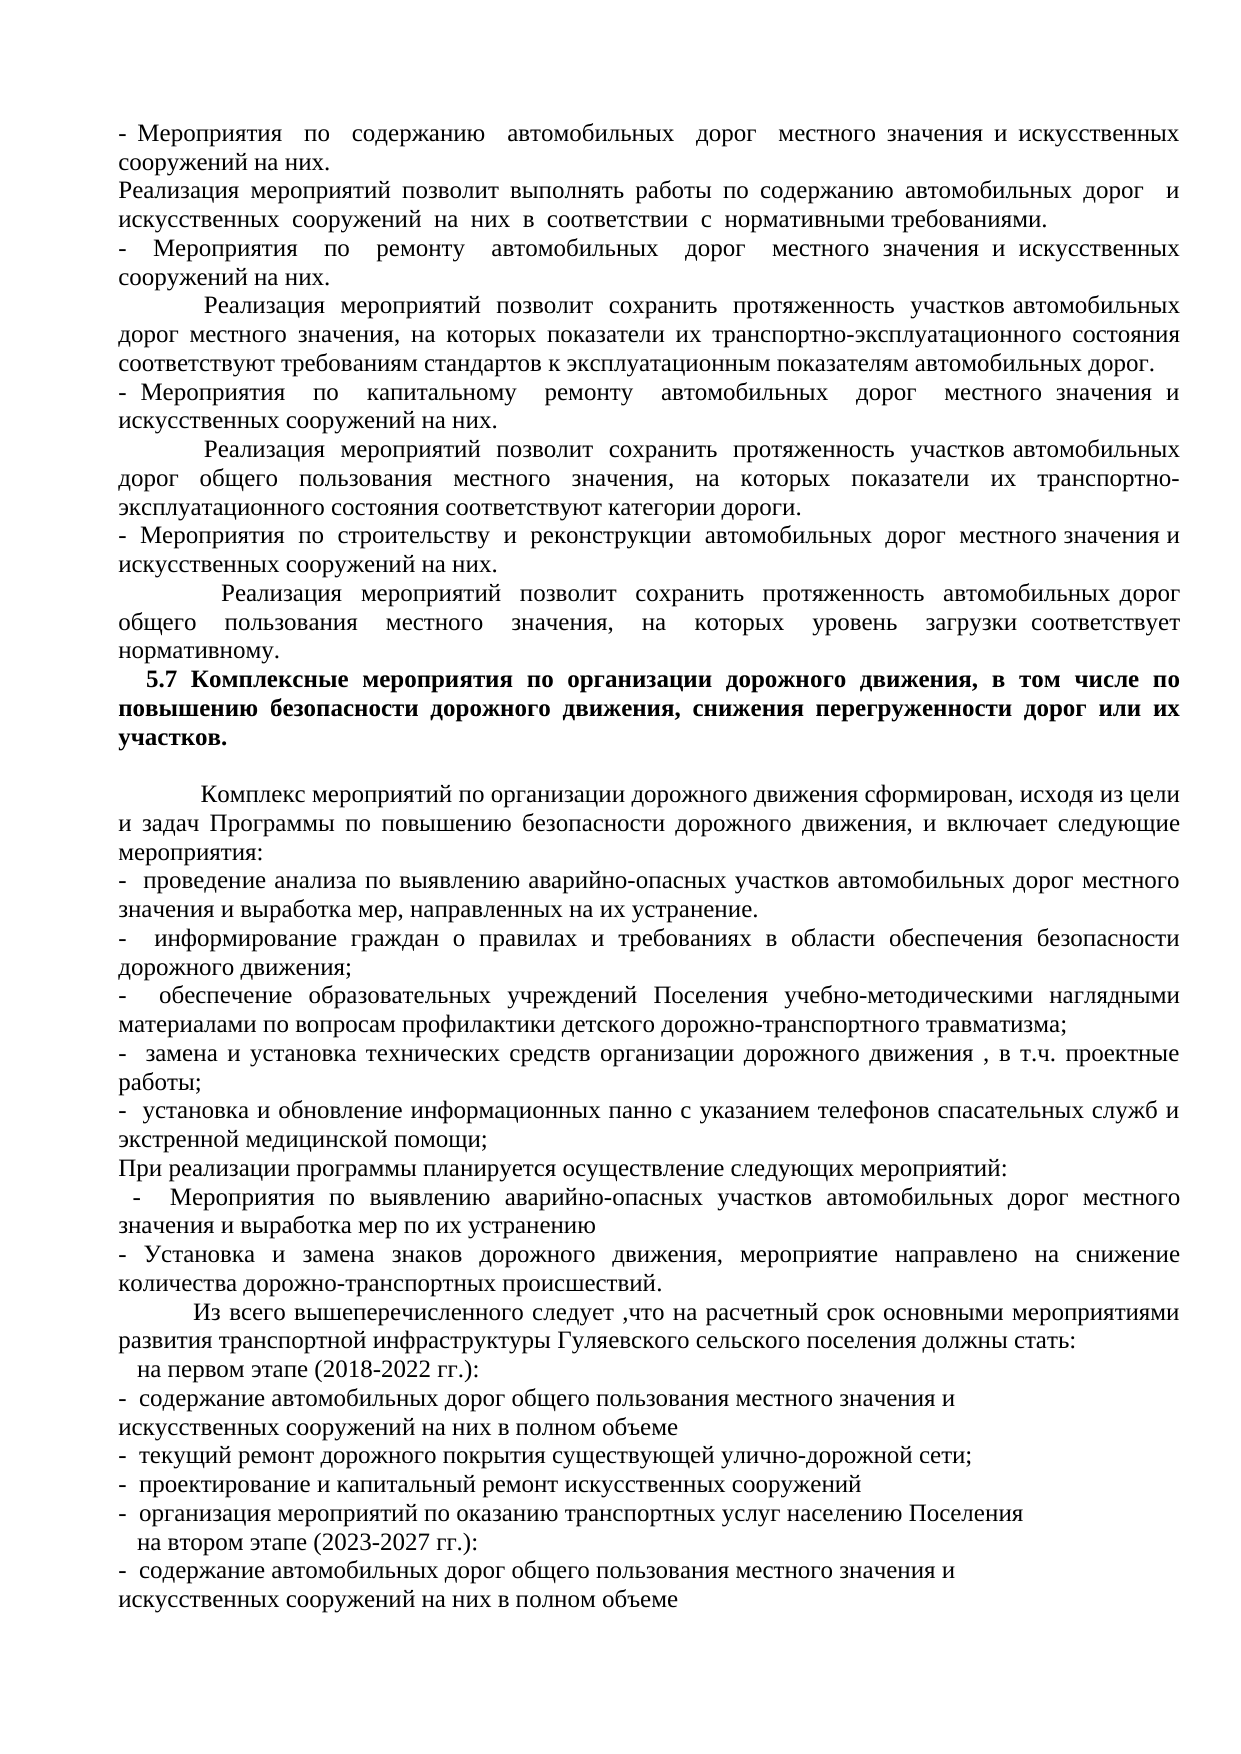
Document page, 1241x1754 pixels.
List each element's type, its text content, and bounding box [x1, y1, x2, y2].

text - содержание автомобильных дорог общего пользования местного значения и [118, 1383, 1181, 1412]
text - информирование граждан о правилах и требованиях в области обеспечения безопасности дорожного движения; [118, 923, 1181, 981]
text Из всего вышеперечисленного следует ,что на расчетный срок основными мероприятиями развития транспортной инфраструктуры Гуляевского сельского поселения должны стать: [118, 1297, 1181, 1354]
text - текущий ремонт дорожного покрытия существующей улично-дорожной сети; [118, 1441, 1181, 1469]
text - замена и установка технических средств организации дорожного движения , в т.ч. проектные работы; [118, 1038, 1181, 1096]
text - установка и обновление информационных панно с указанием телефонов спасательных служб и экстренной медицинской помощи; [118, 1096, 1181, 1153]
text на первом этапе (2018-2022 гг.): [118, 1354, 1181, 1383]
text - Мероприятия по ремонту автомобильных дорог местного значения и искусственных сооружений на них. [118, 233, 1181, 291]
text - содержание автомобильных дорог общего пользования местного значения и [118, 1556, 1181, 1584]
text - Мероприятия по капитальному ремонту автомобильных дорог местного значения и искусственных сооружений на них. [118, 377, 1181, 434]
text - проектирование и капитальный ремонт искусственных сооружений [118, 1469, 1181, 1498]
text - проведение анализа по выявлению аварийно-опасных участков автомобильных дорог местного значения и выработка мер, направленных на их устранение. [118, 866, 1181, 923]
text - Мероприятия по содержанию автомобильных дорог местного значения и искусственных сооружений на них. [118, 118, 1181, 176]
text - Установка и замена знаков дорожного движения, мероприятие направлено на снижение количества дорожно-транспортных происшествий. [118, 1239, 1181, 1297]
text При реализации программы планируется осуществление следующих мероприятий: [118, 1153, 1181, 1182]
text на втором этапе (2023-2027 гг.): [118, 1527, 1181, 1556]
text искусственных сооружений на них в полном объеме [118, 1412, 1181, 1441]
text - Мероприятия по выявлению аварийно-опасных участков автомобильных дорог местного значения и выработка мер по их устранению [118, 1182, 1181, 1239]
text Реализация мероприятий позволит сохранить протяженность автомобильных дорог общего пользования местного значения, на которых уровень загрузки соответствует нормативному. [118, 578, 1181, 664]
text Комплекс мероприятий по организации дорожного движения сформирован, исходя из цели и задач Программы по повышению безопасности дорожного движения, и включает следующие мероприятия: [118, 779, 1181, 866]
text искусственных сооружений на них в полном объеме [118, 1584, 1181, 1613]
text Реализация мероприятий позволит сохранить протяженность участков автомобильных дорог общего пользования местного значения, на которых показатели их транспортно-эксплуатационного состояния соответствуют категории дороги. [118, 434, 1181, 521]
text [118, 1498, 1181, 1527]
text Реализация мероприятий позволит сохранить протяженность участков автомобильных дорог местного значения, на которых показатели их транспортно-эксплуатационного состояния соответствуют требованиям стандартов к эксплуатационным показателям автомобильных дорог. [118, 291, 1181, 377]
text 5.7 Комплексные мероприятия по организации дорожного движения, в том числе по повышению безопасности дорожного движения, снижения перегруженности дорог или их участков. [118, 664, 1181, 751]
text - обеспечение образовательных учреждений Поселения учебно-методическими наглядными материалами по вопросам профилактики детского дорожно-транспортного травматизма; [118, 981, 1181, 1038]
text Реализация мероприятий позволит выполнять работы по содержанию автомобильных дорог и искусственных сооружений на них в соответствии с нормативными требованиями. [118, 176, 1181, 233]
text - Мероприятия по строительству и реконструкции автомобильных дорог местного значения и искусственных сооружений на них. [118, 521, 1181, 578]
